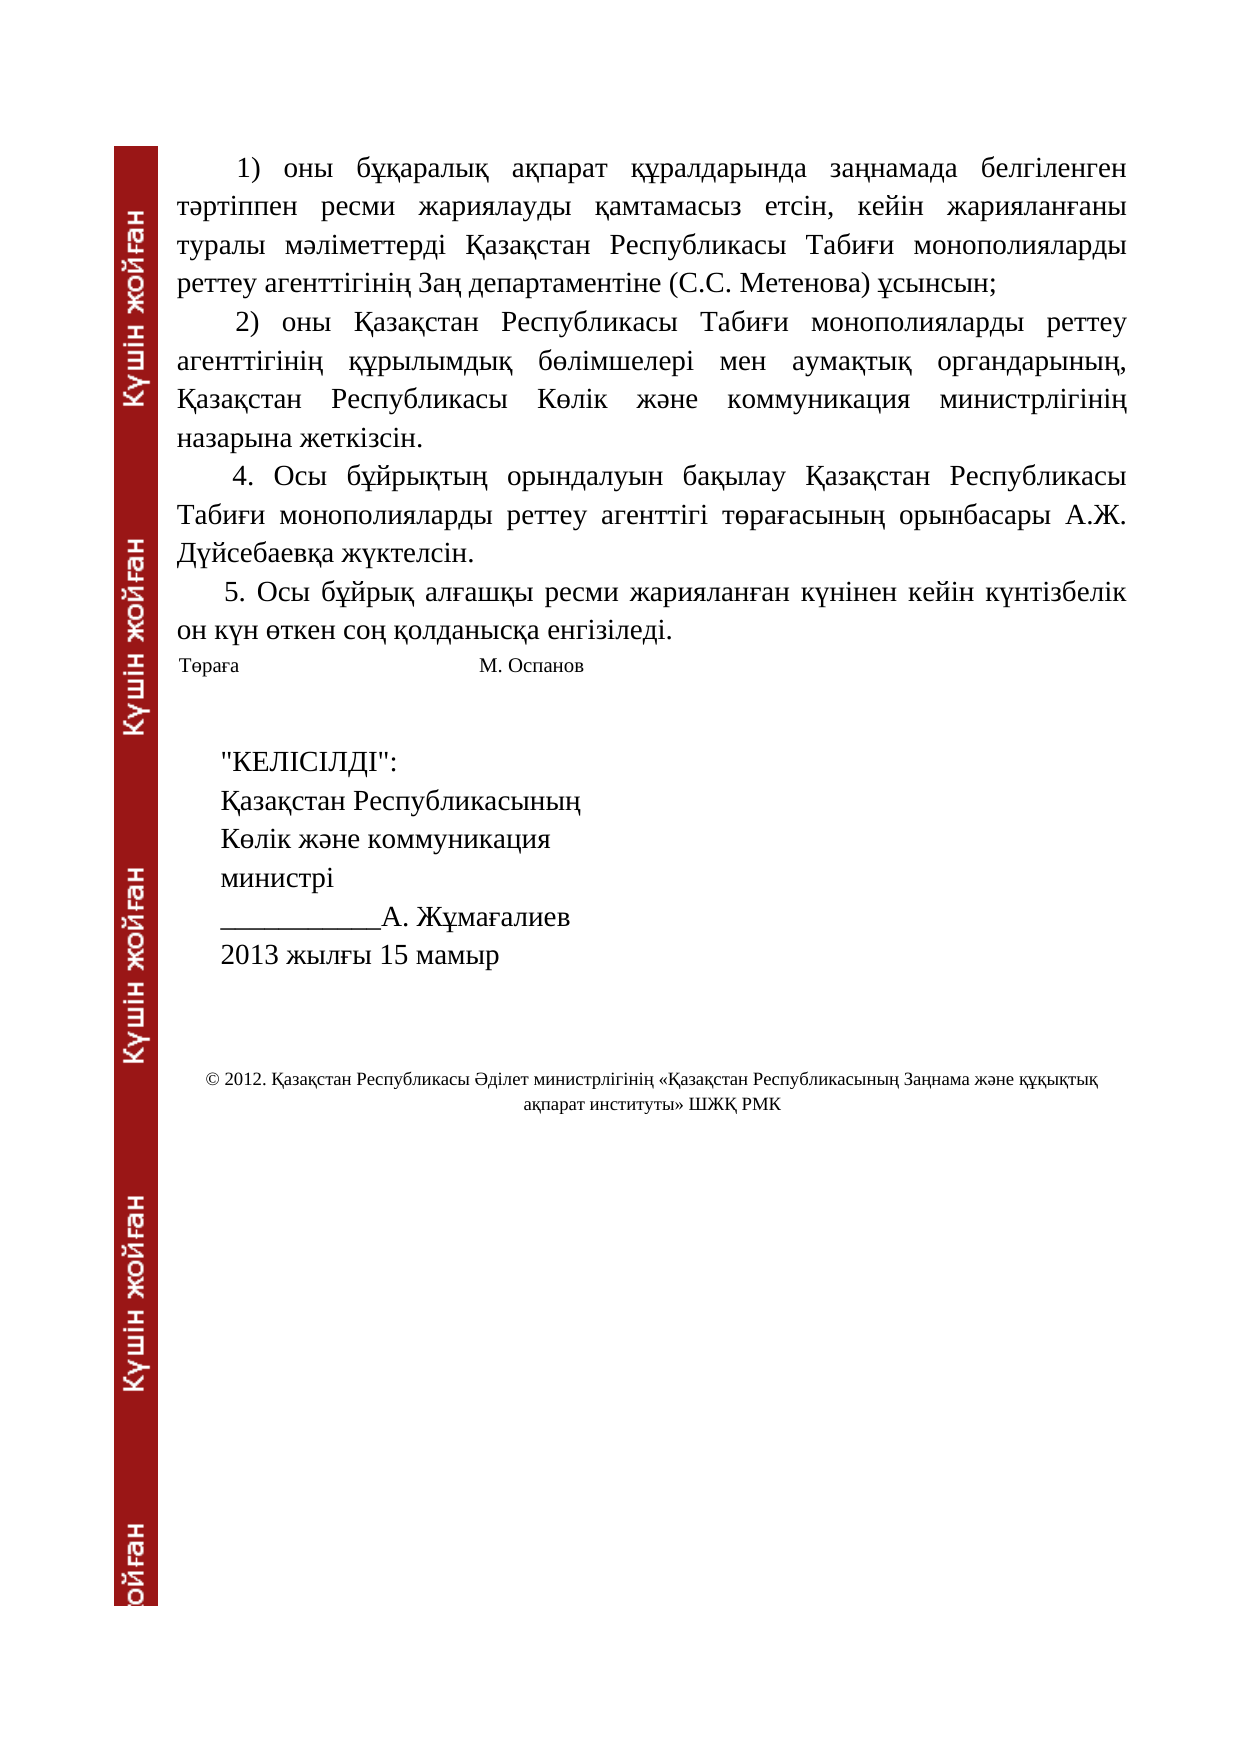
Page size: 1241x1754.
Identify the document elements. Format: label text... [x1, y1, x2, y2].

text 2) оны Қазақстан Республикасы Табиғи монополияларды реттеу агенттігінің құрылымдық бөлімшелері мен аумақтық органдарының, Қазақстан Республикасы Көлік және коммуникация министрлігінің назарына жеткізсін. [112, 304, 1128, 453]
table_header М. Оспанов [475, 651, 1240, 684]
picture [114, 646, 158, 651]
picture [114, 1114, 158, 1606]
text 1) оны бұқаралық ақпарат құралдарында заңнамада белгіленген тәртіппен ресми жариялауды қамтамасыз етсін, кейін жарияланғаны туралы мәліметтерді Қазақстан Республикасы Табиғи монополияларды реттеу агенттігінің Заң департаментіне (С.С. Метенова) ұсынсын; [112, 150, 1128, 299]
text министрі [112, 860, 1128, 894]
text 2013 жылғы 15 мамыр [112, 937, 1128, 971]
text ___________А. Жұмағалиев [112, 899, 1128, 932]
table_header Төраға [101, 651, 475, 684]
picture [114, 817, 158, 822]
text 4. Осы бұйрықтың орындалуын бақылау Қазақстан Республикасы Табиғи монополияларды реттеу агенттігі төрағасының орынбасары А.Ж. Дүйсебаевқа жүктелсін. [112, 458, 1128, 569]
picture [114, 855, 158, 860]
picture [114, 453, 158, 458]
picture [114, 778, 158, 783]
text 5. Осы бұйрық алғашқы ресми жарияланған күнінен кейін күнтізбелік он күн өткен соң қолданысқа енгізіледі. [112, 574, 1128, 646]
text © 2012. Қазақстан Республикасы Әділет министрлігінің «Қазақстан Республикасының Заңнама және құқықтық ақпарат институты» ШЖҚ РМК [112, 1068, 1128, 1114]
picture [114, 146, 158, 150]
picture [114, 894, 158, 899]
picture [114, 971, 158, 1068]
text Көлік және коммуникация [112, 822, 1128, 855]
picture [114, 299, 158, 304]
picture [114, 569, 158, 574]
text "КЕЛІСІЛДІ": [112, 744, 1128, 778]
picture [114, 932, 158, 937]
picture [114, 684, 158, 744]
text Қазақстан Республикасының [112, 783, 1128, 817]
